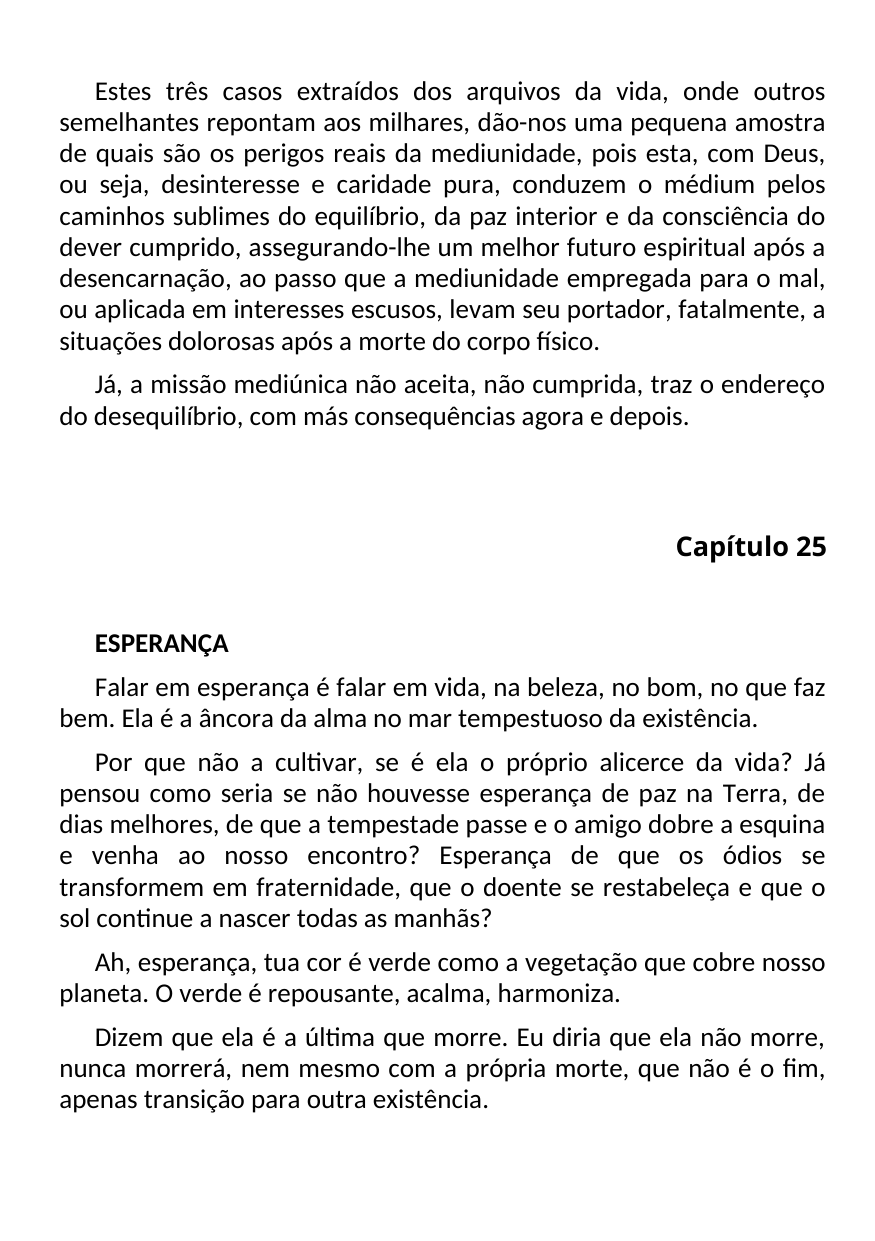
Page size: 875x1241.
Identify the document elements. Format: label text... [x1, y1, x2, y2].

text ESPERANÇA [59, 627, 827, 658]
text Dizem que ela é a última que morre. Eu diria que ela não morre, nunca morrerá, nem mesmo com a própria morte, que não é o fim, apenas transição para outra existência. [59, 1021, 827, 1115]
text Capítulo 25 [59, 531, 827, 562]
text Por que não a cultivar, se é ela o próprio alicerce da vida? Já pensou como seria se não houvesse esperança de paz na Terra, de dias melhores, de que a tempestade passe e o amigo dobre a esquina e venha ao nosso encontro? Esperança de que os ódios se transformem em fraternidade, que o doente se restabeleça e que o sol continue a nascer todas as manhãs? [59, 746, 827, 933]
text Ah, esperança, tua cor é verde como a vegetação que cobre nosso planeta. O verde é repousante, acalma, harmoniza. [59, 946, 827, 1008]
text Já, a missão mediúnica não aceita, não cumprida, traz o endereço do desequilíbrio, com más consequências agora e depois. [59, 369, 827, 431]
text Falar em esperança é falar em vida, na beleza, no bom, no que faz bem. Ela é a âncora da alma no mar tempestuoso da existência. [59, 671, 827, 733]
text Estes três casos extraídos dos arquivos da vida, onde outros semelhantes repontam aos milhares, dão-nos uma pequena amostra de quais são os perigos reais da mediunidade, pois esta, com Deus, ou seja, desinteresse e caridade pura, conduzem o médium pelos caminhos sublimes do equilíbrio, da paz interior e da consciência do dever cumprido, assegurando-lhe um melhor futuro espiritual após a desencarnação, ao passo que a mediunidade empregada para o mal, ou aplicada em interesses escusos, levam seu portador, fatalmente, a situações dolorosas após a morte do corpo físico. [59, 75, 827, 356]
